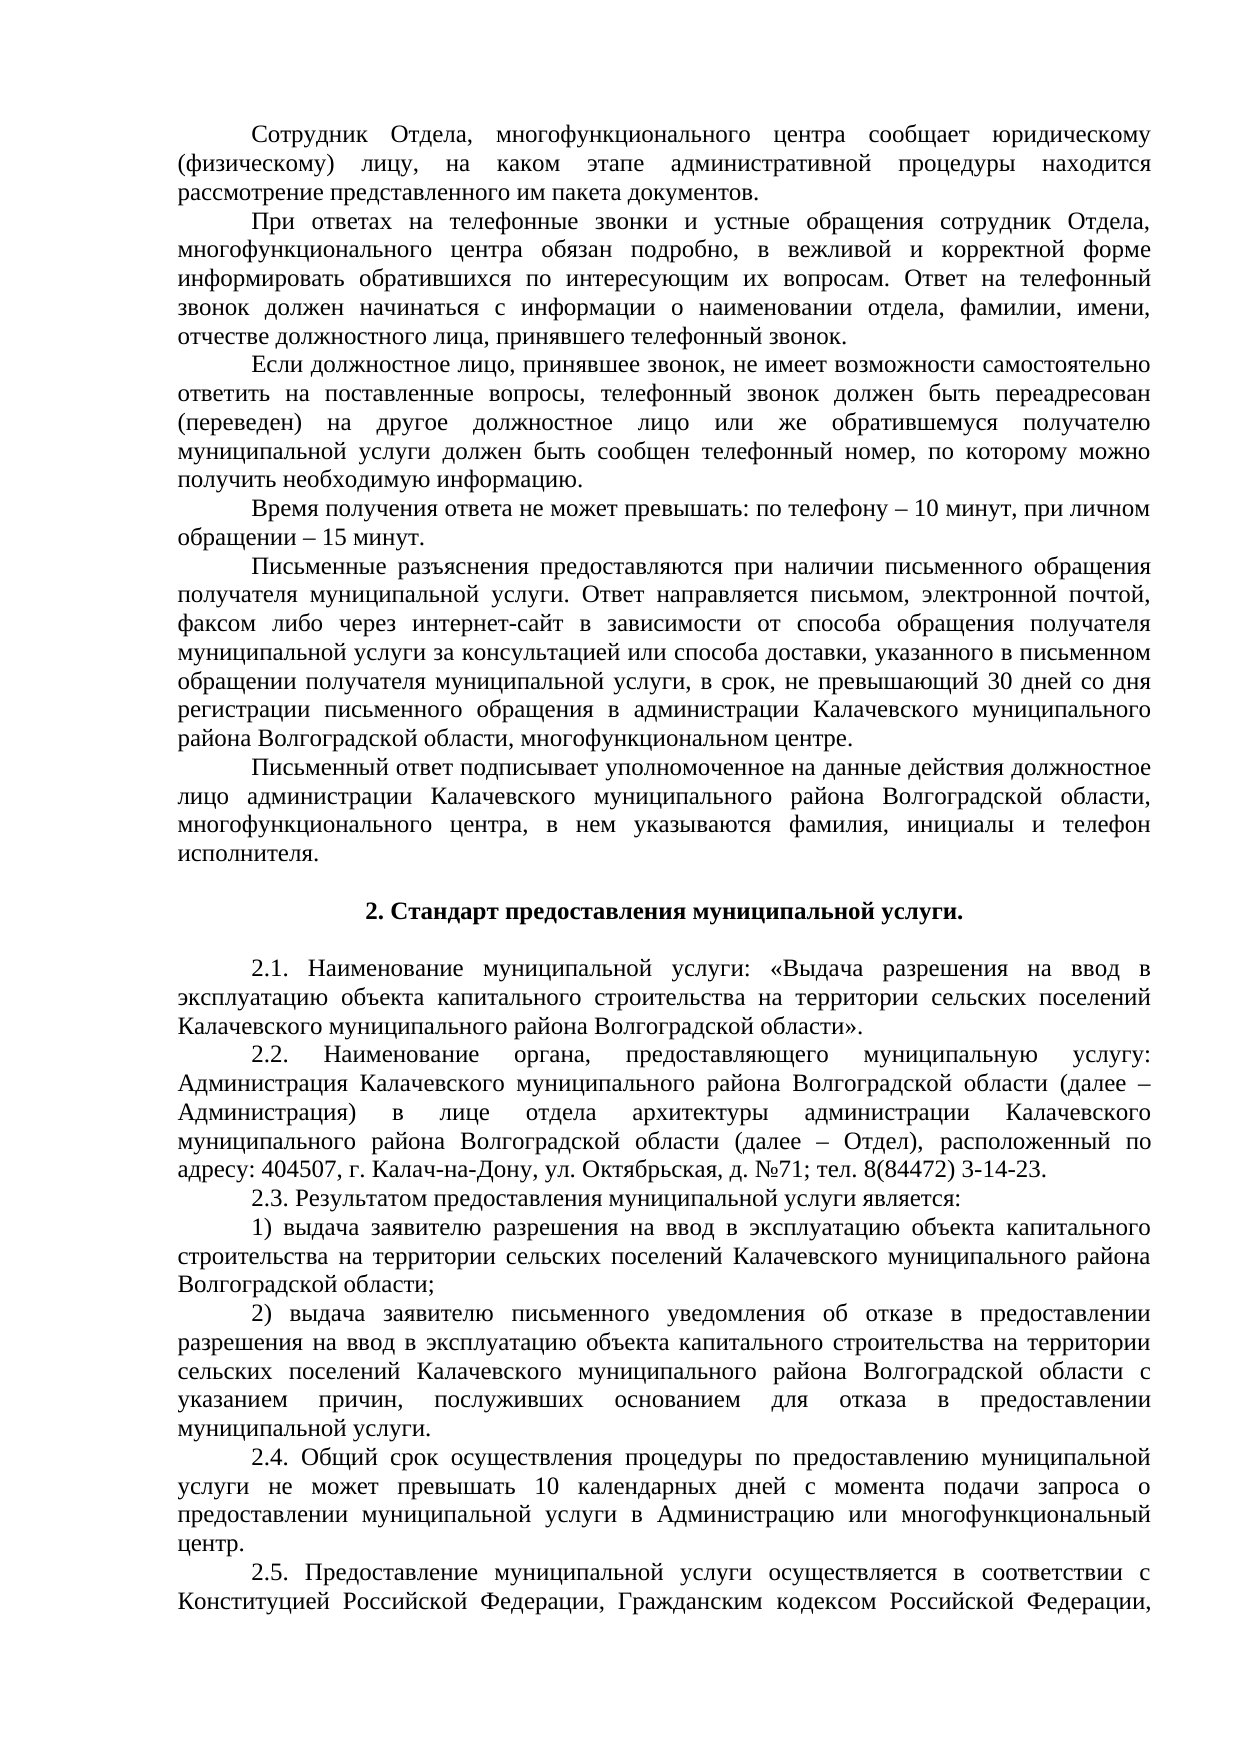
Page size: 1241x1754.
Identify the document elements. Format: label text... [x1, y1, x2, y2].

text При ответах на телефонные звонки и устные обращения сотрудник Отдела, многофункционального центра обязан подробно, в вежливой и корректной форме информировать обратившихся по интересующим их вопросам. Ответ на телефонный звонок должен начинаться с информации о наименовании отдела, фамилии, имени, отчестве должностного лица, принявшего телефонный звонок. [177, 206, 1152, 349]
text Время получения ответа не может превышать: по телефону – 10 минут, при личном обращении – 15 минут. [177, 493, 1152, 551]
text 2. Стандарт предоставления муниципальной услуги. [177, 896, 1152, 924]
text 2.4. Общий срок осуществления процедуры по предоставлению муниципальной услуги не может превышать 10 календарных дней с момента подачи запроса о предоставлении муниципальной услуги в Администрацию или многофункциональный центр. [177, 1442, 1152, 1557]
text 2.1. Наименование муниципальной услуги: «Выдача разрешения на ввод в эксплуатацию объекта капитального строительства на территории сельских поселений Калачевского муниципального района Волгоградской области». [177, 953, 1152, 1039]
text Письменные разъяснения предоставляются при наличии письменного обращения получателя муниципальной услуги. Ответ направляется письмом, электронной почтой, факсом либо через интернет-сайт в зависимости от способа обращения получателя муниципальной услуги за консультацией или способа доставки, указанного в письменном обращении получателя муниципальной услуги, в срок, не превышающий 30 дней со дня регистрации письменного обращения в администрации Калачевского муниципального района Волгоградской области, многофункциональном центре. [177, 551, 1152, 752]
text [177, 1557, 1152, 1614]
list 2) выдача заявителю письменного уведомления об отказе в предоставлении разрешения на ввод в эксплуатацию объекта капитального строительства на территории сельских поселений Калачевского муниципального района Волгоградской области с указанием причин, послуживших основанием для отказа в предоставлении муниципальной услуги. [177, 1298, 1152, 1442]
text Сотрудник Отдела, многофункционального центра сообщает юридическому (физическому) лицу, на каком этапе административной процедуры находится рассмотрение представленного им пакета документов. [177, 119, 1152, 206]
list 1) выдача заявителю разрешения на ввод в эксплуатацию объекта капитального строительства на территории сельских поселений Калачевского муниципального района Волгоградской области; [177, 1212, 1152, 1298]
text Если должностное лицо, принявшее звонок, не имеет возможности самостоятельно ответить на поставленные вопросы, телефонный звонок должен быть переадресован (переведен) на другое должностное лицо или же обратившемуся получателю муниципальной услуги должен быть сообщен телефонный номер, по которому можно получить необходимую информацию. [177, 349, 1152, 493]
text Письменный ответ подписывает уполномоченное на данные действия должностное лицо администрации Калачевского муниципального района Волгоградской области, многофункционального центра, в нем указываются фамилия, инициалы и телефон исполнителя. [177, 752, 1152, 867]
text 2.2. Наименование органа, предоставляющего муниципальную услугу: Администрация Калачевского муниципального района Волгоградской области (далее – Администрация) в лице отдела архитектуры администрации Калачевского муниципального района Волгоградской области (далее – Отдел), расположенный по адресу: 404507, г. Калач-на-Дону, ул. Октябрьская, д. №71; тел. 8(84472) 3-14-23. [177, 1039, 1152, 1183]
text 2.3. Результатом предоставления муниципальной услуги является: [177, 1183, 1152, 1212]
